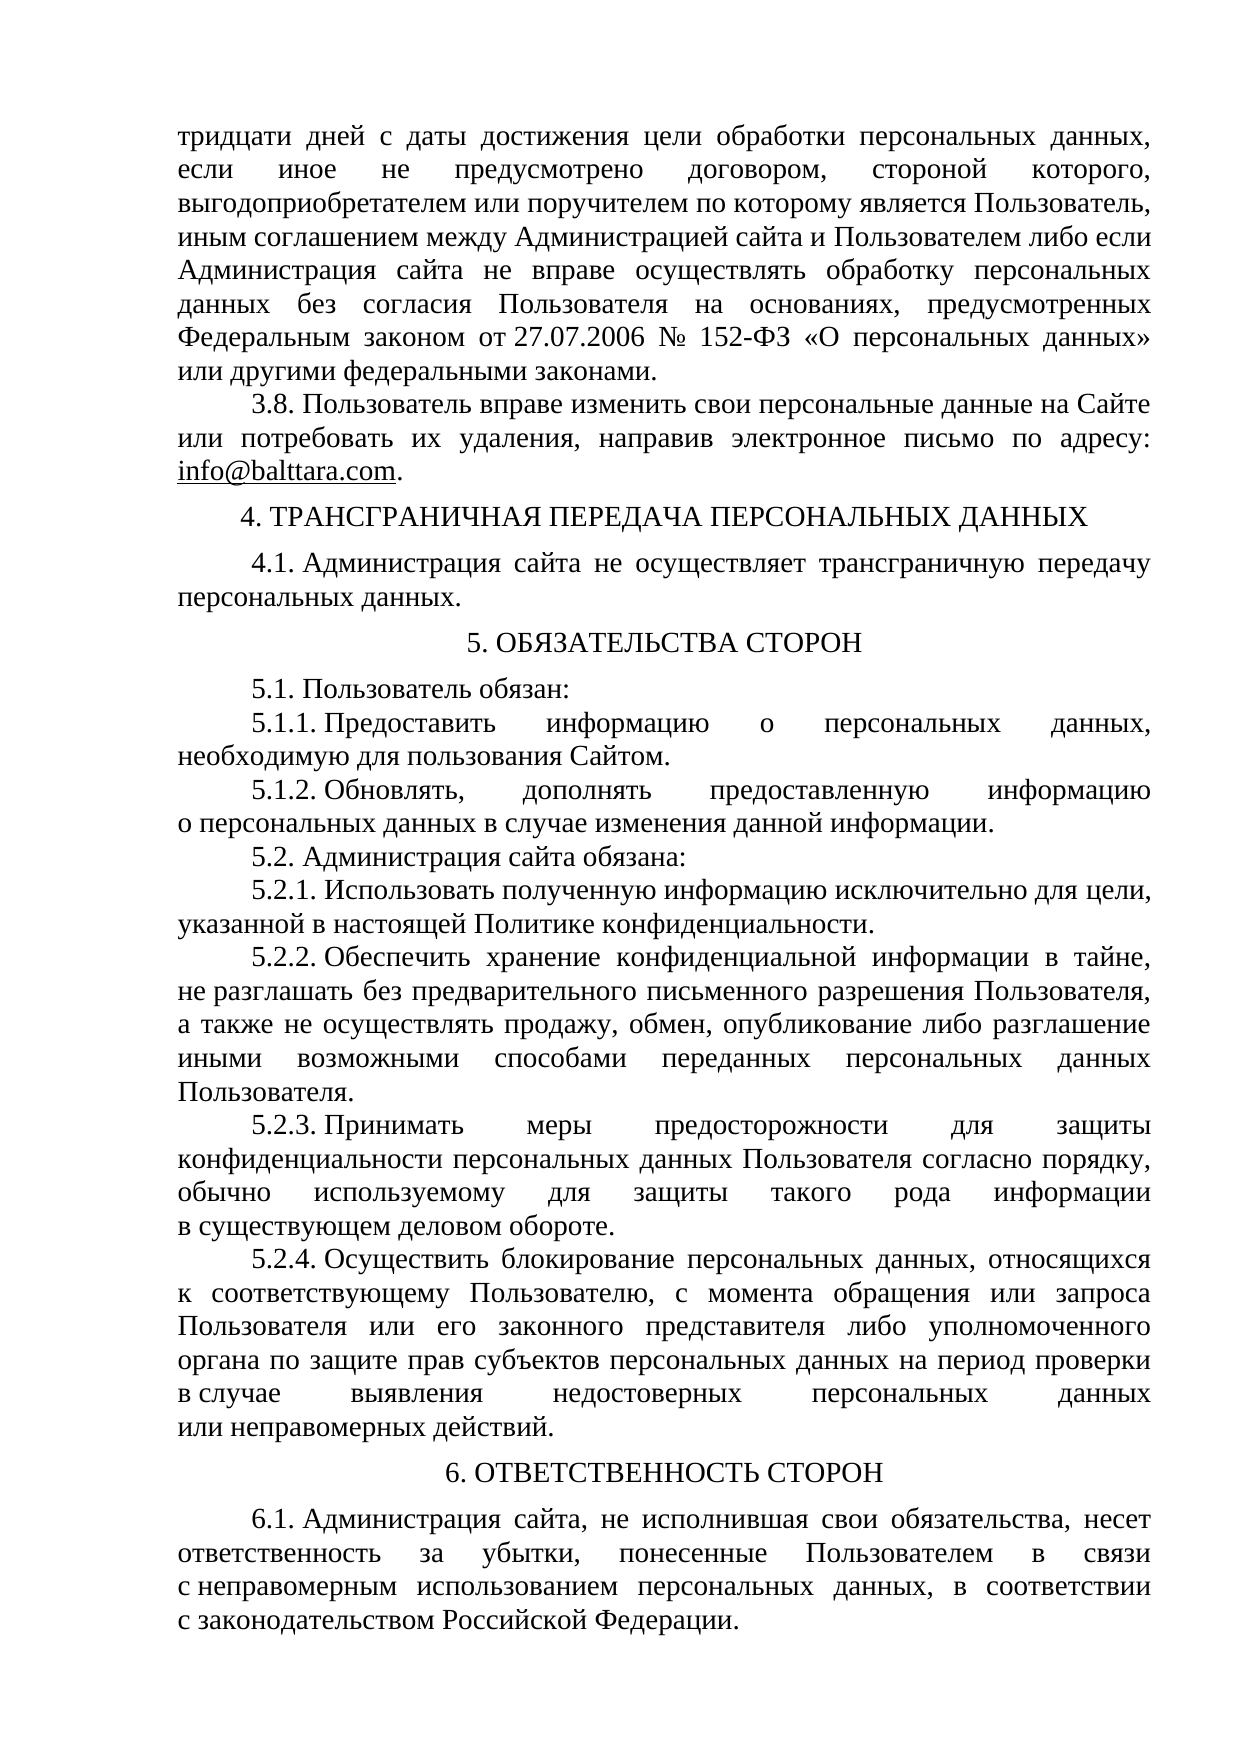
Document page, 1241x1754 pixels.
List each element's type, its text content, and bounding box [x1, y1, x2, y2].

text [177, 118, 1152, 386]
text 5.2.1. Использовать полученную информацию исключительно для цели, указанной в настоящей Политике конфиденциальности. [177, 872, 1152, 939]
text 4.1. Администрация сайта не осуществляет трансграничную передачу персональных данных. [177, 546, 1152, 613]
text 3.8. Пользователь вправе изменить свои персональные данные на Сайте или потребовать их удаления, направив электронное письмо по адресу: info@balttara.com. [177, 386, 1152, 487]
text 6. ОТВЕТСТВЕННОСТЬ СТОРОН [177, 1455, 1152, 1489]
text 5.1.2. Обновлять, дополнять предоставленную информацию о персональных данных в случае изменения данной информации. [177, 772, 1152, 839]
text 6.1. Администрация сайта, не исполнившая свои обязательства, несет ответственность за убытки, понесенные Пользователем в связи с неправомерным использованием персональных данных, в соответствии с законодательством Российской Федерации. [177, 1501, 1152, 1635]
text 5.2.4. Осуществить блокирование персональных данных, относящихся к соответствующему Пользователю, с момента обращения или запроса Пользователя или его законного представителя либо уполномоченного органа по защите прав субъектов персональных данных на период проверки в случае выявления недостоверных персональных данных или неправомерных действий. [177, 1241, 1152, 1443]
text 5. ОБЯЗАТЕЛЬСТВА СТОРОН [177, 625, 1152, 659]
text 5.1. Пользователь обязан: [177, 671, 1152, 705]
text 5.2.2. Обеспечить хранение конфиденциальной информации в тайне, не разглашать без предварительного письменного разрешения Пользователя, а также не осуществлять продажу, обмен, опубликование либо разглашение иными возможными способами переданных персональных данных Пользователя. [177, 939, 1152, 1107]
text 5.1.1. Предоставить информацию о персональных данных, необходимую для пользования Сайтом. [177, 705, 1152, 772]
text 4. ТРАНСГРАНИЧНАЯ ПЕРЕДАЧА ПЕРСОНАЛЬНЫХ ДАННЫХ [177, 499, 1152, 533]
text 5.2. Администрация сайта обязана: [177, 839, 1152, 872]
text 5.2.3. Принимать меры предосторожности для защиты конфиденциальности персональных данных Пользователя согласно порядку, обычно используемому для защиты такого рода информации в существующем деловом обороте. [177, 1107, 1152, 1241]
